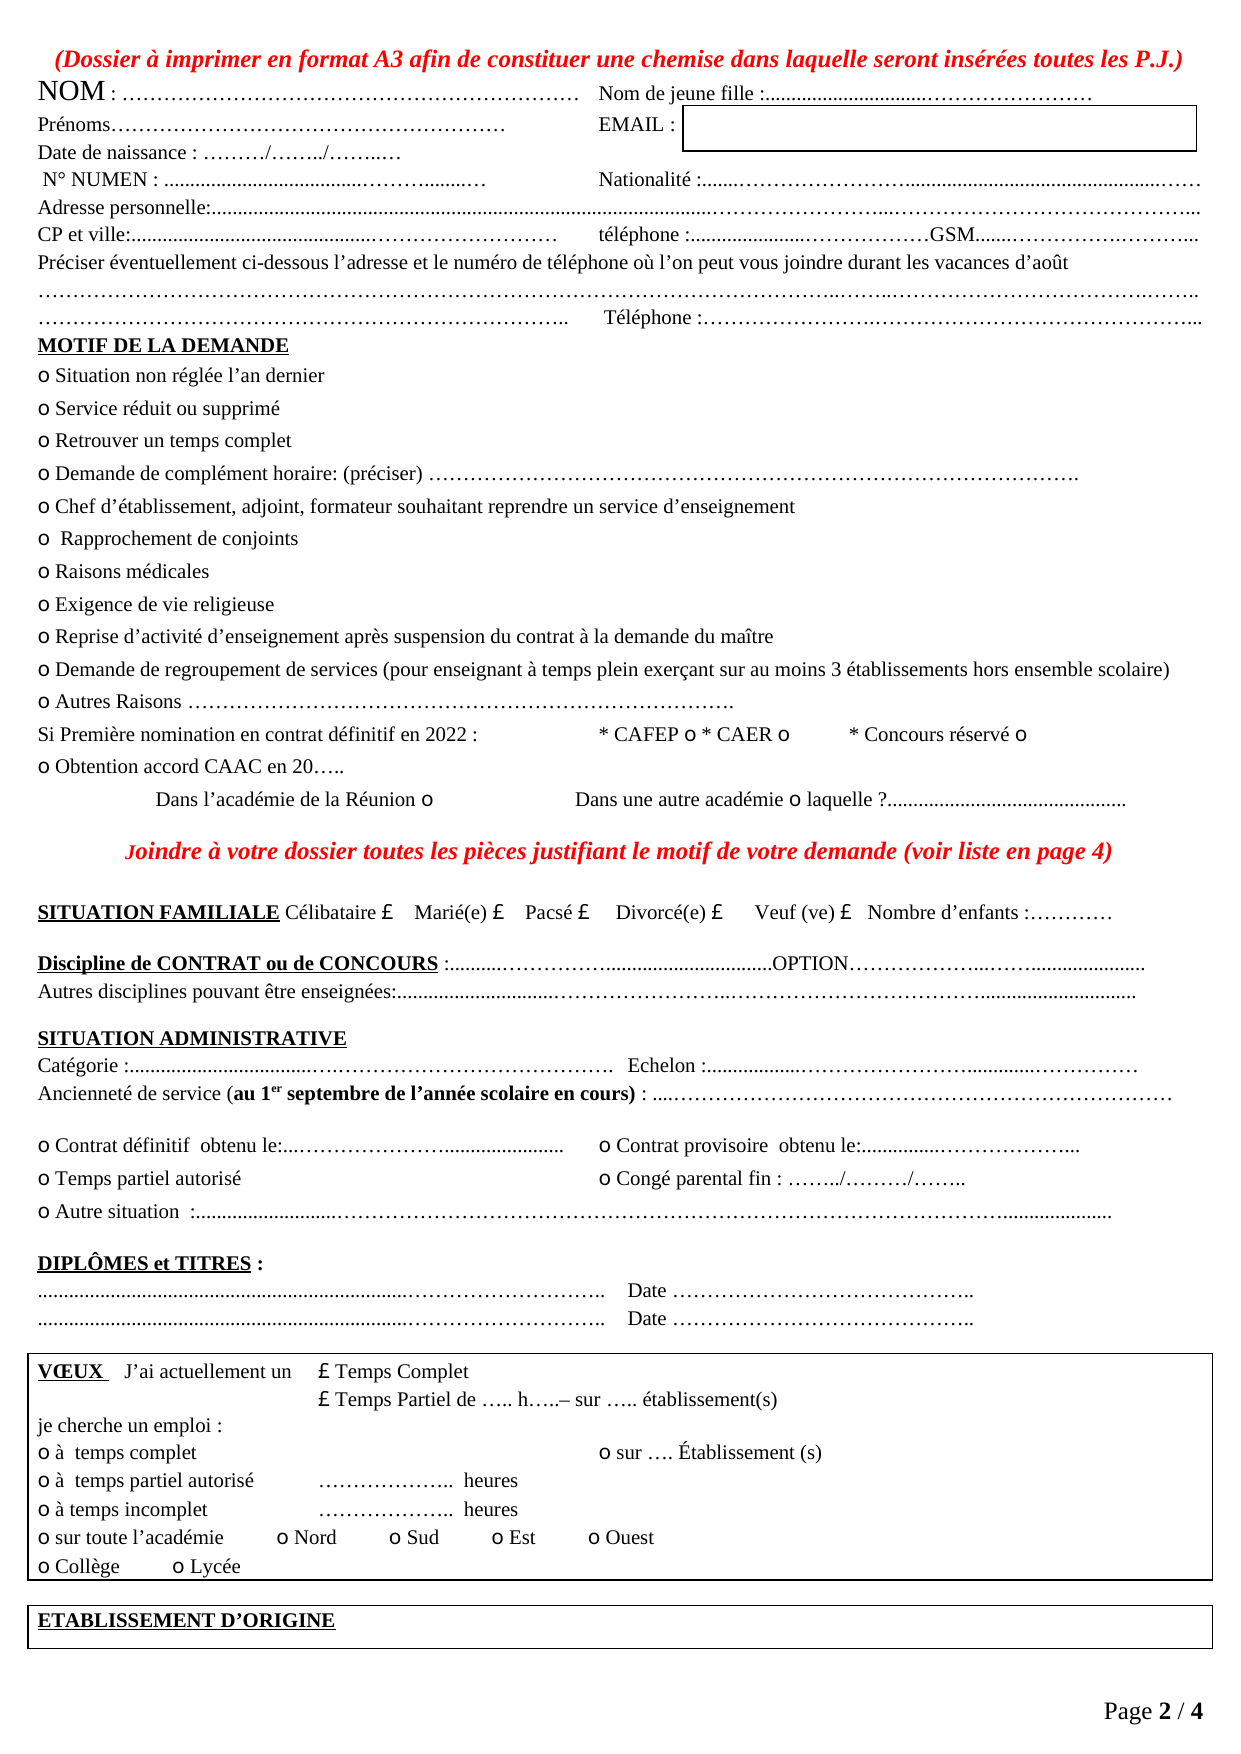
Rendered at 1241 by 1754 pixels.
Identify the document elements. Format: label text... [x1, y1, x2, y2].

text o Situation non réglée l’an dernier [37, 360, 1203, 389]
text ………………………………………………………………….. Téléphone :…………………….………………………………………... [37, 305, 1203, 329]
text Prénoms………………………………………………… EMAIL : [37, 112, 682, 136]
text o Chef d’établissement, adjoint, formateur souhaitant reprendre un service d’enseignement [37, 491, 1203, 519]
text Adresse personnelle:................................................................................................……………………...……………………………………... [37, 195, 1203, 219]
subtitle SITUATION ADMINISTRATIVE [37, 1026, 1203, 1050]
text o sur toute l’académie o Nord o Sud o Est o Ouest [29, 1519, 1212, 1547]
subtitle Dans l’académie de la Réunion o Dans une autre académie o laquelle ?.............................................. [37, 784, 1203, 813]
subtitle Joindre à votre dossier toutes les pièces justifiant le motif de votre demande (voir liste en page 4) [37, 836, 1203, 865]
text Ancienneté de service (au 1er septembre de l’année scolaire en cours) : ....……………………………………………………………… [37, 1081, 1203, 1105]
text Si Première nomination en contrat définitif en 2022 : * CAFEP o * CAER o * Concours réservé o [37, 719, 1203, 747]
text o Demande de complément horaire: (préciser) …………………………………………………………………………………. [37, 458, 1203, 487]
text Motif de la demande [37, 333, 1203, 357]
text £ Temps Partiel de ….. h…..– sur ….. établissement(s) [29, 1381, 1212, 1409]
text o à temps complet o sur …. Établissement (s) [29, 1433, 1212, 1462]
subtitle o Obtention accord CAAC en 20….. [37, 752, 1203, 780]
text VŒUX J’ai actuellement un £ Temps Complet [29, 1354, 1212, 1381]
text Discipline de contrat ou de concours :..........……………................................OPTION………………...……...................... [37, 951, 1203, 975]
text o Service réduit ou supprimé [37, 393, 1203, 421]
text o Temps partiel autorisé o Congé parental fin : ……../………/…….. [37, 1163, 1203, 1192]
text Diplômes et Titres : [37, 1250, 1203, 1274]
text Date de naissance : ………/……../……..… [37, 139, 1203, 164]
text o Autres Raisons ……………………………………………………………………. [37, 686, 1203, 715]
text o Autre situation :...........................……………………………………………………………………………………..................... [37, 1196, 1203, 1224]
text o Contrat définitif obtenu le:...…………………....................... o Contrat provisoire obtenu le:...............………………... [37, 1131, 1203, 1159]
text o Rapprochement de conjoints [37, 523, 1203, 552]
text o Exigence de vie religieuse [37, 589, 1203, 617]
text Autres disciplines pouvant être enseignées:..............................……………………..……………………………….............................. [37, 979, 1203, 1003]
subtitle ETABLISSEMENT D’ORIGINE [29, 1606, 1212, 1632]
text o à temps incomplet ……………….. heures [29, 1490, 1212, 1519]
text Préciser éventuellement ci-dessous l’adresse et le numéro de téléphone où l’on peut vous joindre durant les vacances d’août ……………………………………………………………………………………………………..……..……………………………….…….. [37, 250, 1203, 302]
text .......................................................................……………………….. Date …………………………………….. [37, 1278, 1203, 1302]
text CP et ville:..............................................……………………… téléphone :......................………………GSM.......…………….………... [37, 222, 1203, 246]
text Catégorie :...................................….…………………………………. Echelon :..................…………………….............…………… [37, 1053, 1203, 1077]
text o Demande de regroupement de services (pour enseignant à temps plein exerçant sur au moins 3 établissements hors ensemble scolaire) [37, 654, 1203, 682]
text je cherche un emploi : [29, 1409, 1212, 1433]
text .......................................................................……………………….. Date …………………………………….. [37, 1306, 1203, 1330]
text N° NUMEN : ......................................………........… Nationalité :.......…………………….................................................…… [37, 167, 1203, 191]
text o Reprise d’activité d’enseignement après suspension du contrat à la demande du maître [37, 621, 1203, 650]
text NOM : ………………………………………………………… Nom de jeune fille :...............................…………………… [37, 73, 1203, 107]
text Situation familiale Célibataire £ Marié(e) £ Pacsé £ Divorcé(e) £ Veuf (ve) £ Nombre d’enfants :………… [37, 897, 1203, 925]
text o à temps partiel autorisé ……………….. heures [29, 1462, 1212, 1490]
text o Collège o Lycée [29, 1547, 1212, 1579]
text o Raisons médicales [37, 556, 1203, 584]
text (Dossier à imprimer en format A3 afin de constituer une chemise dans laquelle seront insérées toutes les P.J.) [37, 44, 1203, 73]
text o Retrouver un temps complet [37, 426, 1203, 454]
